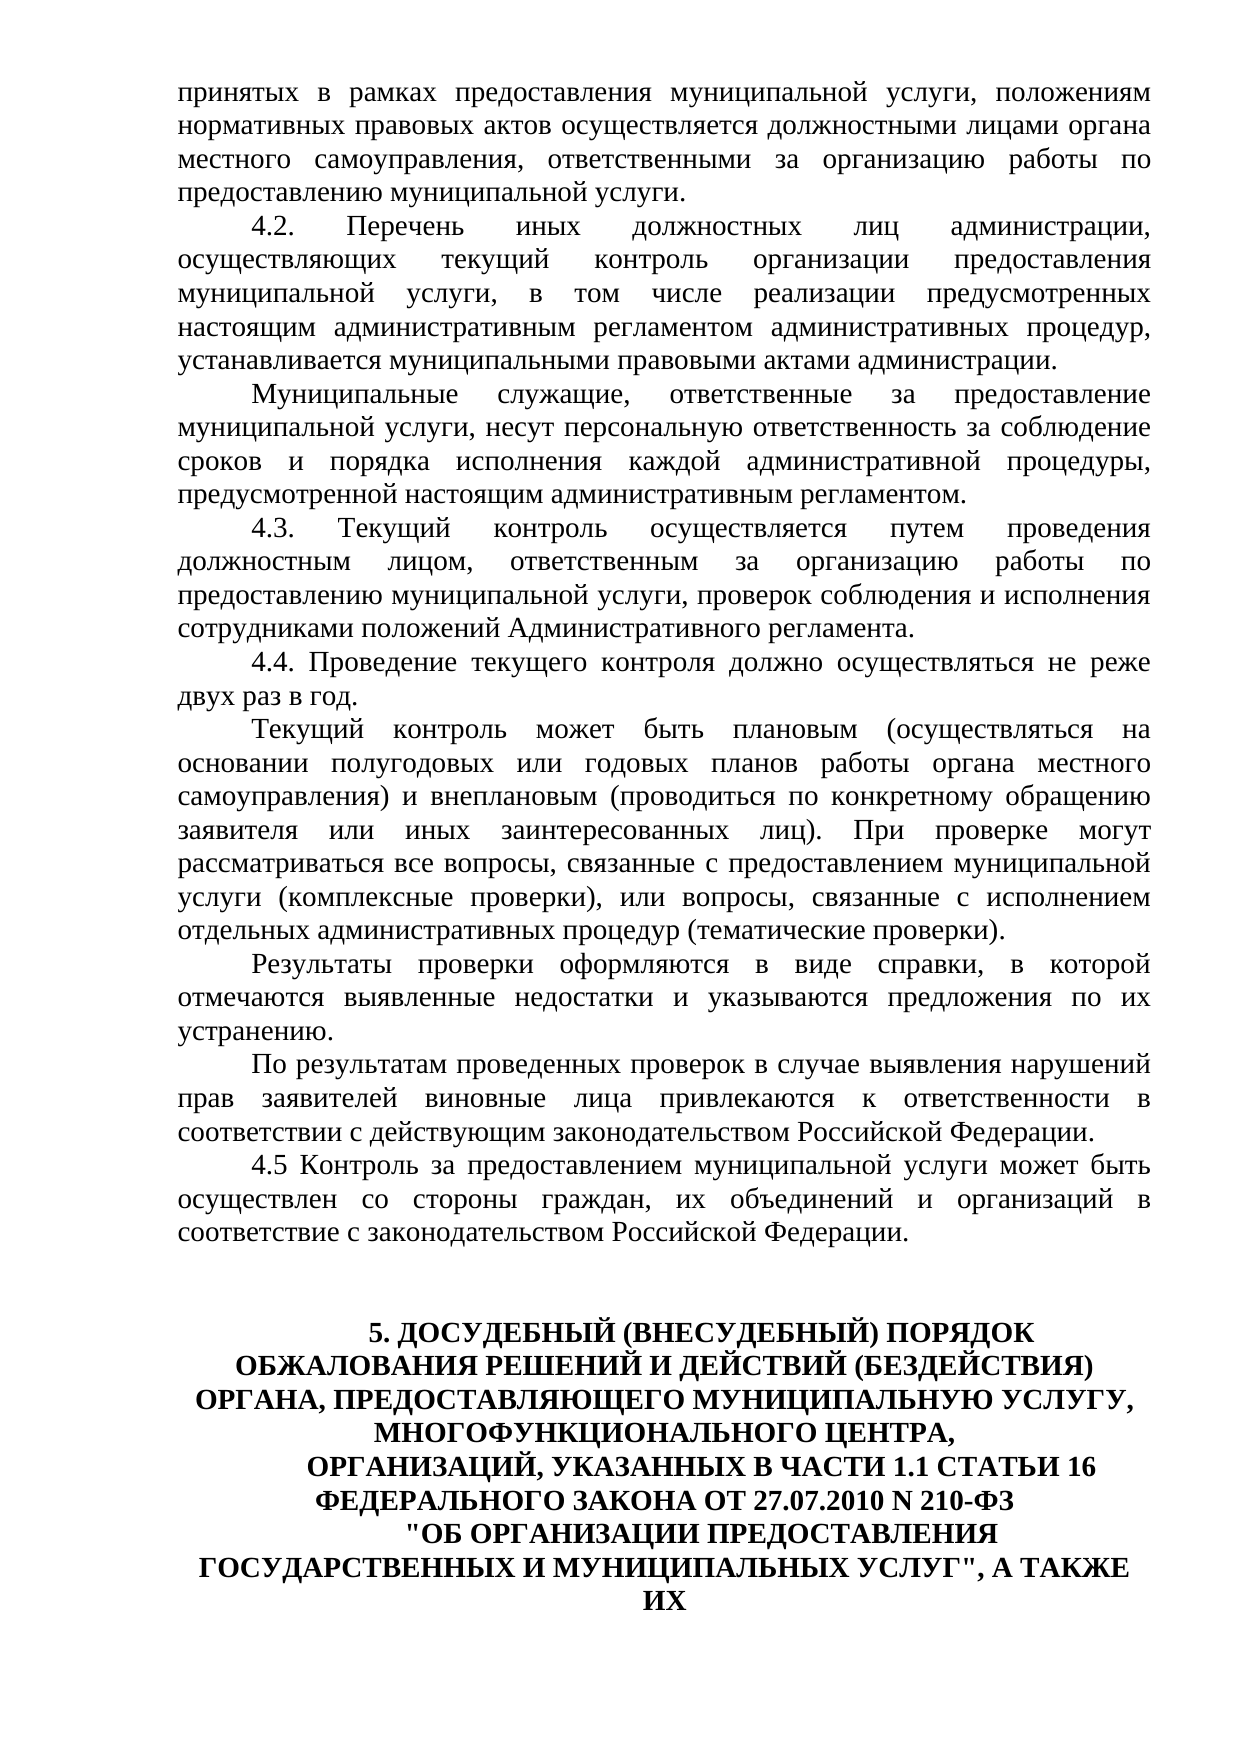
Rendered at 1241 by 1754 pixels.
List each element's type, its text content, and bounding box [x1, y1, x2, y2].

text Результаты проверки оформляются в виде справки, в которой отмечаются выявленные недостатки и указываются предложения по их устранению. [177, 946, 1152, 1047]
text ОРГАНИЗАЦИЙ, УКАЗАННЫХ В ЧАСТИ 1.1 СТАТЬИ 16 ФЕДЕРАЛЬНОГО ЗАКОНА ОТ 27.07.2010 N 210-ФЗ [177, 1449, 1152, 1516]
text Текущий контроль может быть плановым (осуществляться на основании полугодовых или годовых планов работы органа местного самоуправления) и внеплановым (проводиться по конкретному обращению заявителя или иных заинтересованных лиц). При проверке могут рассматриваться все вопросы, связанные с предоставлением муниципальной услуги (комплексные проверки), или вопросы, связанные с исполнением отдельных административных процедур (тематические проверки). [177, 711, 1152, 946]
text 4.2. Перечень иных должностных лиц администрации, осуществляющих текущий контроль организации предоставления муниципальной услуги, в том числе реализации предусмотренных настоящим административным регламентом административных процедур, устанавливается муниципальными правовыми актами администрации. [177, 208, 1152, 376]
text "ОБ ОРГАНИЗАЦИИ ПРЕДОСТАВЛЕНИЯ ГОСУДАРСТВЕННЫХ И МУНИЦИПАЛЬНЫХ УСЛУГ", А ТАКЖЕ ИХ [177, 1516, 1152, 1617]
text 4.5 Контроль за предоставлением муниципальной услуги может быть осуществлен со стороны граждан, их объединений и организаций в соответствие с законодательством Российской Федерации. [177, 1147, 1152, 1248]
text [177, 74, 1152, 208]
text 5. ДОСУДЕБНЫЙ (ВНЕСУДЕБНЫЙ) ПОРЯДОК ОБЖАЛОВАНИЯ РЕШЕНИЙ И ДЕЙСТВИЙ (БЕЗДЕЙСТВИЯ) ОРГАНА, ПРЕДОСТАВЛЯЮЩЕГО МУНИЦИПАЛЬНУЮ УСЛУГУ, МНОГОФУНКЦИОНАЛЬНОГО ЦЕНТРА, [177, 1315, 1152, 1449]
text 4.3. Текущий контроль осуществляется путем проведения должностным лицом, ответственным за организацию работы по предоставлению муниципальной услуги, проверок соблюдения и исполнения сотрудниками положений Административного регламента. [177, 510, 1152, 644]
text По результатам проведенных проверок в случае выявления нарушений прав заявителей виновные лица привлекаются к ответственности в соответствии с действующим законодательством Российской Федерации. [177, 1047, 1152, 1147]
text 4.4. Проведение текущего контроля должно осуществляться не реже двух раз в год. [177, 644, 1152, 711]
text Муниципальные служащие, ответственные за предоставление муниципальной услуги, несут персональную ответственность за соблюдение сроков и порядка исполнения каждой административной процедуры, предусмотренной настоящим административным регламентом. [177, 376, 1152, 510]
